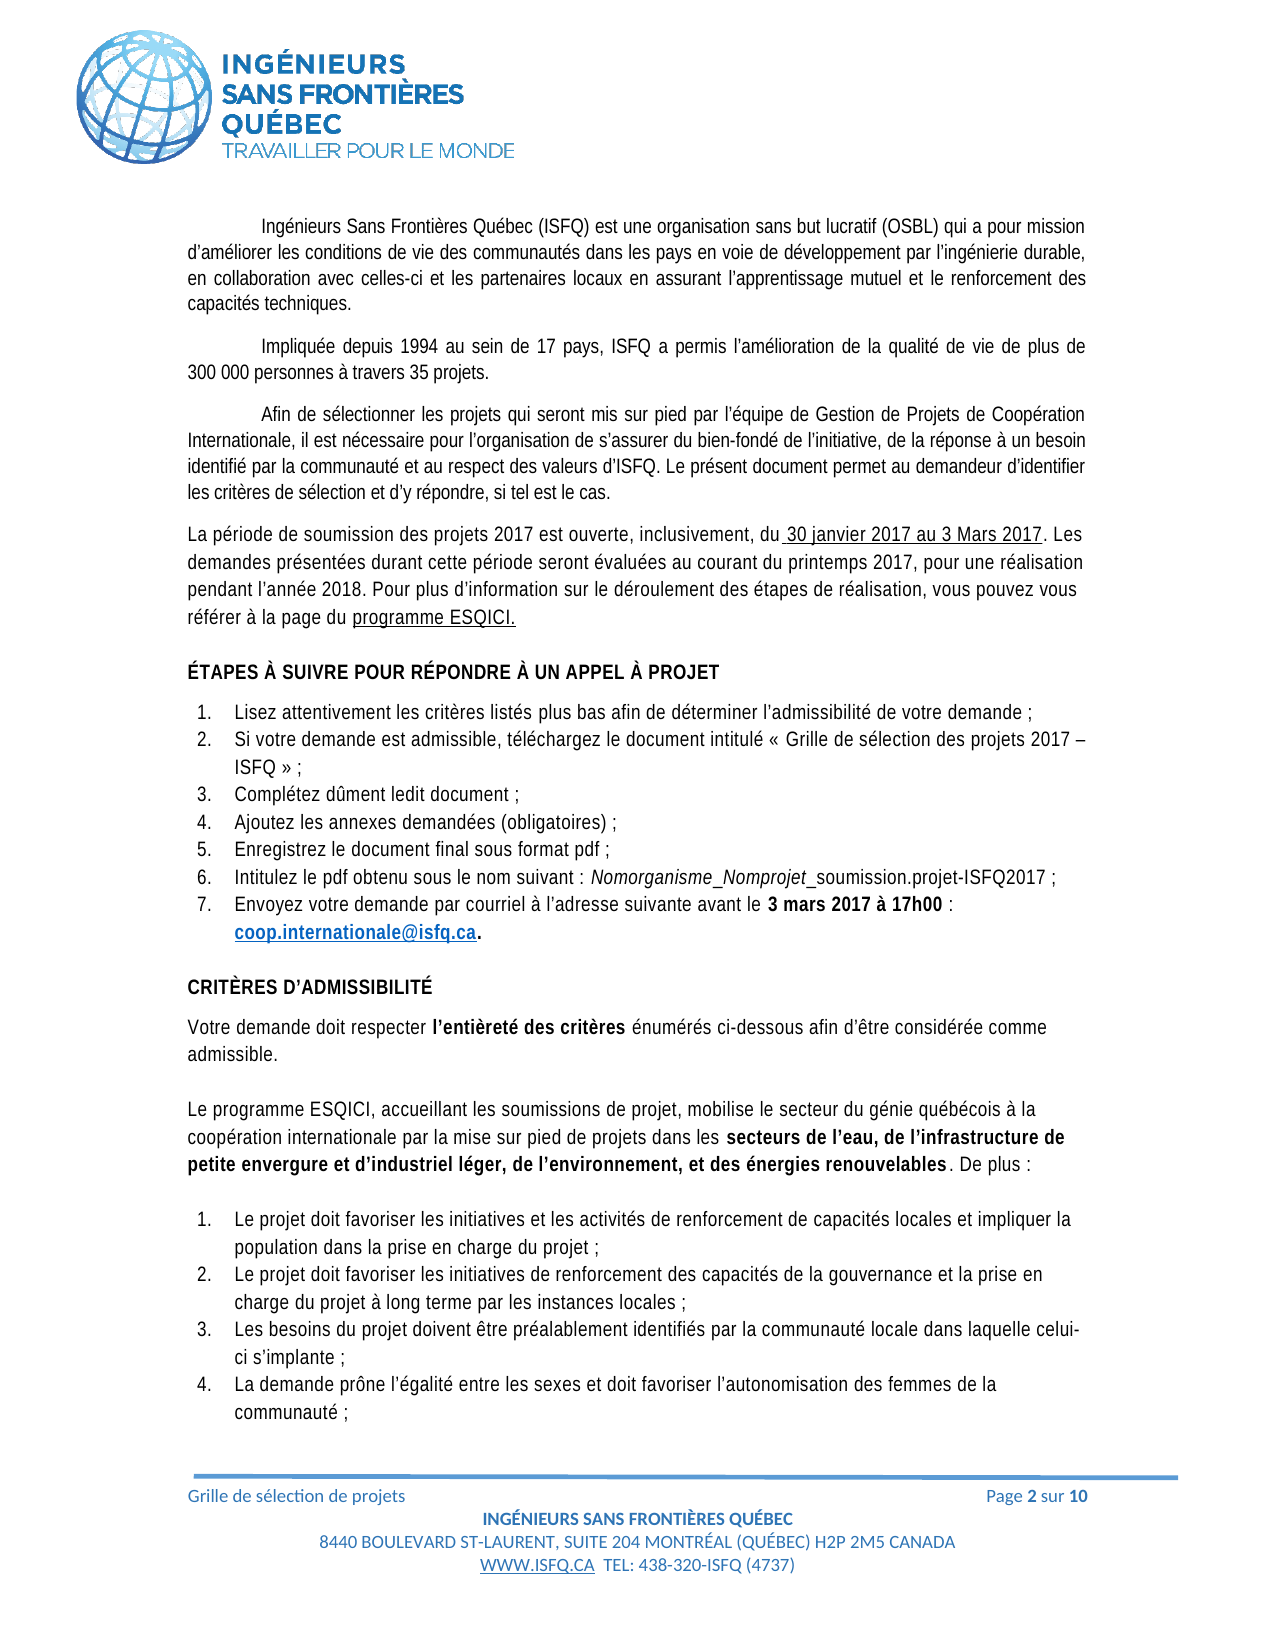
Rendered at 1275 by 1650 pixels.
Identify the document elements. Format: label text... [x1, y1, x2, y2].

list Enregistrez le document final sous format pdf ; [197, 837, 1087, 861]
picture [76, 30, 514, 164]
list Intitulez le pdf obtenu sous le nom suivant : Nomorganisme_Nomprojet_soumission.projet-ISFQ2017 ; [197, 865, 1087, 889]
text Afin de sélectionner les projets qui seront mis sur pied par l’équipe de Gestion de Projets de Coopération Internationale, il est nécessaire pour l’organisation de s’assurer du bien-fondé de l’initiative, de la réponse à un besoin identifié par la communauté et au respect des valeurs d’ISFQ. Le présent document permet au demandeur d’identifier les critères de sélection et d’y répondre, si tel est le cas. [187, 402, 1087, 504]
list Envoyez votre demande par courriel à l’adresse suivante avant le 3 mars 2017 à 17h00 : coop.internationale@isfq.ca. [197, 892, 1087, 944]
text Ingénieurs Sans Frontières Québec (ISFQ) est une organisation sans but lucratif (OSBL) qui a pour mission d’améliorer les conditions de vie des communautés dans les pays en voie de développement par l’ingénierie durable, en collaboration avec celles-ci et les partenaires locaux en assurant l’apprentissage mutuel et le renforcement des capacités techniques. [187, 214, 1087, 315]
text Votre demande doit respecter l’entièreté des critères énumérés ci-dessous afin d’être considérée comme admissible. [187, 1015, 1087, 1066]
list Complétez dûment ledit document ; [197, 782, 1087, 806]
list Si votre demande est admissible, téléchargez le document intitulé « Grille de sélection des projets 2017 – ISFQ » ; [197, 727, 1087, 779]
text Impliquée depuis 1994 au sein de 17 pays, ISFQ a permis l’amélioration de la qualité de vie de plus de 300 000 personnes à travers 35 projets. [187, 334, 1087, 384]
text La période de soumission des projets 2017 est ouverte, inclusivement, du 30 janvier 2017 au 3 Mars 2017. Les demandes présentées durant cette période seront évaluées au courant du printemps 2017, pour une réalisation pendant l’année 2018. Pour plus d’information sur le déroulement des étapes de réalisation, vous pouvez vous référer à la page du programme ESQICI. [187, 522, 1087, 629]
list Le projet doit favoriser les initiatives de renforcement des capacités de la gouvernance et la prise en charge du projet à long terme par les instances locales ; [197, 1262, 1087, 1314]
list Ajoutez les annexes demandées (obligatoires) ; [197, 810, 1087, 834]
list Lisez attentivement les critères listés plus bas afin de déterminer l’admissibilité de votre demande ; [197, 700, 1087, 724]
text Le programme ESQICI, accueillant les soumissions de projet, mobilise le secteur du génie québécois à la coopération internationale par la mise sur pied de projets dans les secteurs de l’eau, de l’infrastructure de petite envergure et d’industriel léger, de l’environnement, et des énergies renouvelables. De plus : [187, 1097, 1087, 1176]
list Les besoins du projet doivent être préalablement identifiés par la communauté locale dans laquelle celui-ci s’implante ; [197, 1317, 1087, 1369]
subtitle CRITÈRES D’ADMISSIBILITÉ [187, 975, 1087, 999]
subtitle ÉTAPES À SUIVRE POUR RÉPONDRE À UN APPEL À PROJET [187, 660, 1087, 684]
list Le projet doit favoriser les initiatives et les activités de renforcement de capacités locales et impliquer la population dans la prise en charge du projet ; [197, 1207, 1087, 1259]
list La demande prône l’égalité entre les sexes et doit favoriser l’autonomisation des femmes de la communauté ; [197, 1372, 1087, 1424]
